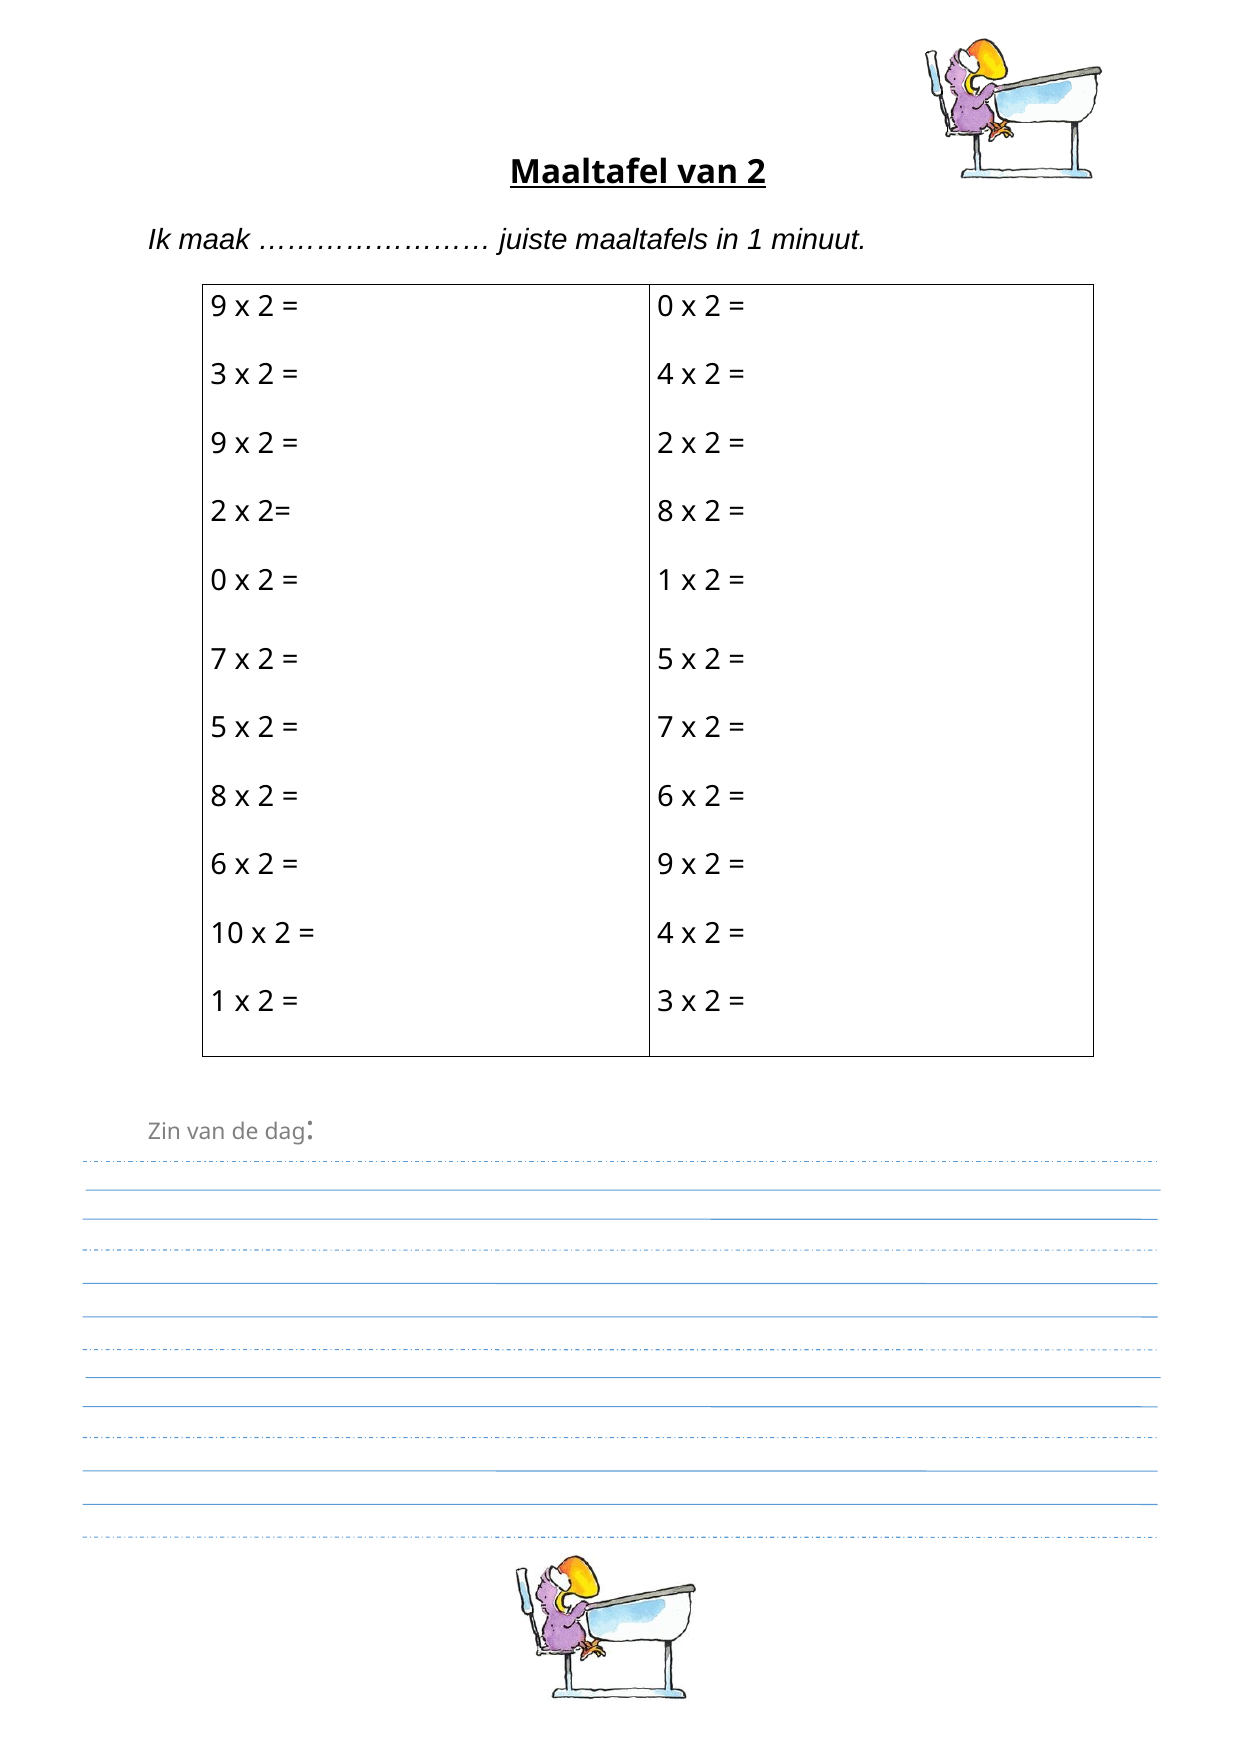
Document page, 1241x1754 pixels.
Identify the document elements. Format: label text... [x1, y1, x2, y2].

table_header 0 x 2 = 4 x 2 = 2 x 2 = 8 x 2 = 1 x 2 = 5 x 2 = 7 x 2 = 6 x 2 = 9 x 2 = 4 x 2 = 3 x 2 = [650, 285, 1093, 1056]
text Ik maak …………………… juiste maaltafels in 1 minuut. [148, 222, 1090, 255]
picture [508, 1553, 699, 1701]
table_header 9 x 2 = 3 x 2 = 9 x 2 = 2 x 2= 0 x 2 = 7 x 2 = 5 x 2 = 8 x 2 = 6 x 2 = 10 x 2 = 1 x 2 = [203, 285, 649, 1056]
picture [918, 36, 1105, 181]
text Zin van de dag: [148, 1104, 1093, 1149]
text Maaltafel van 2 [185, 148, 1090, 193]
